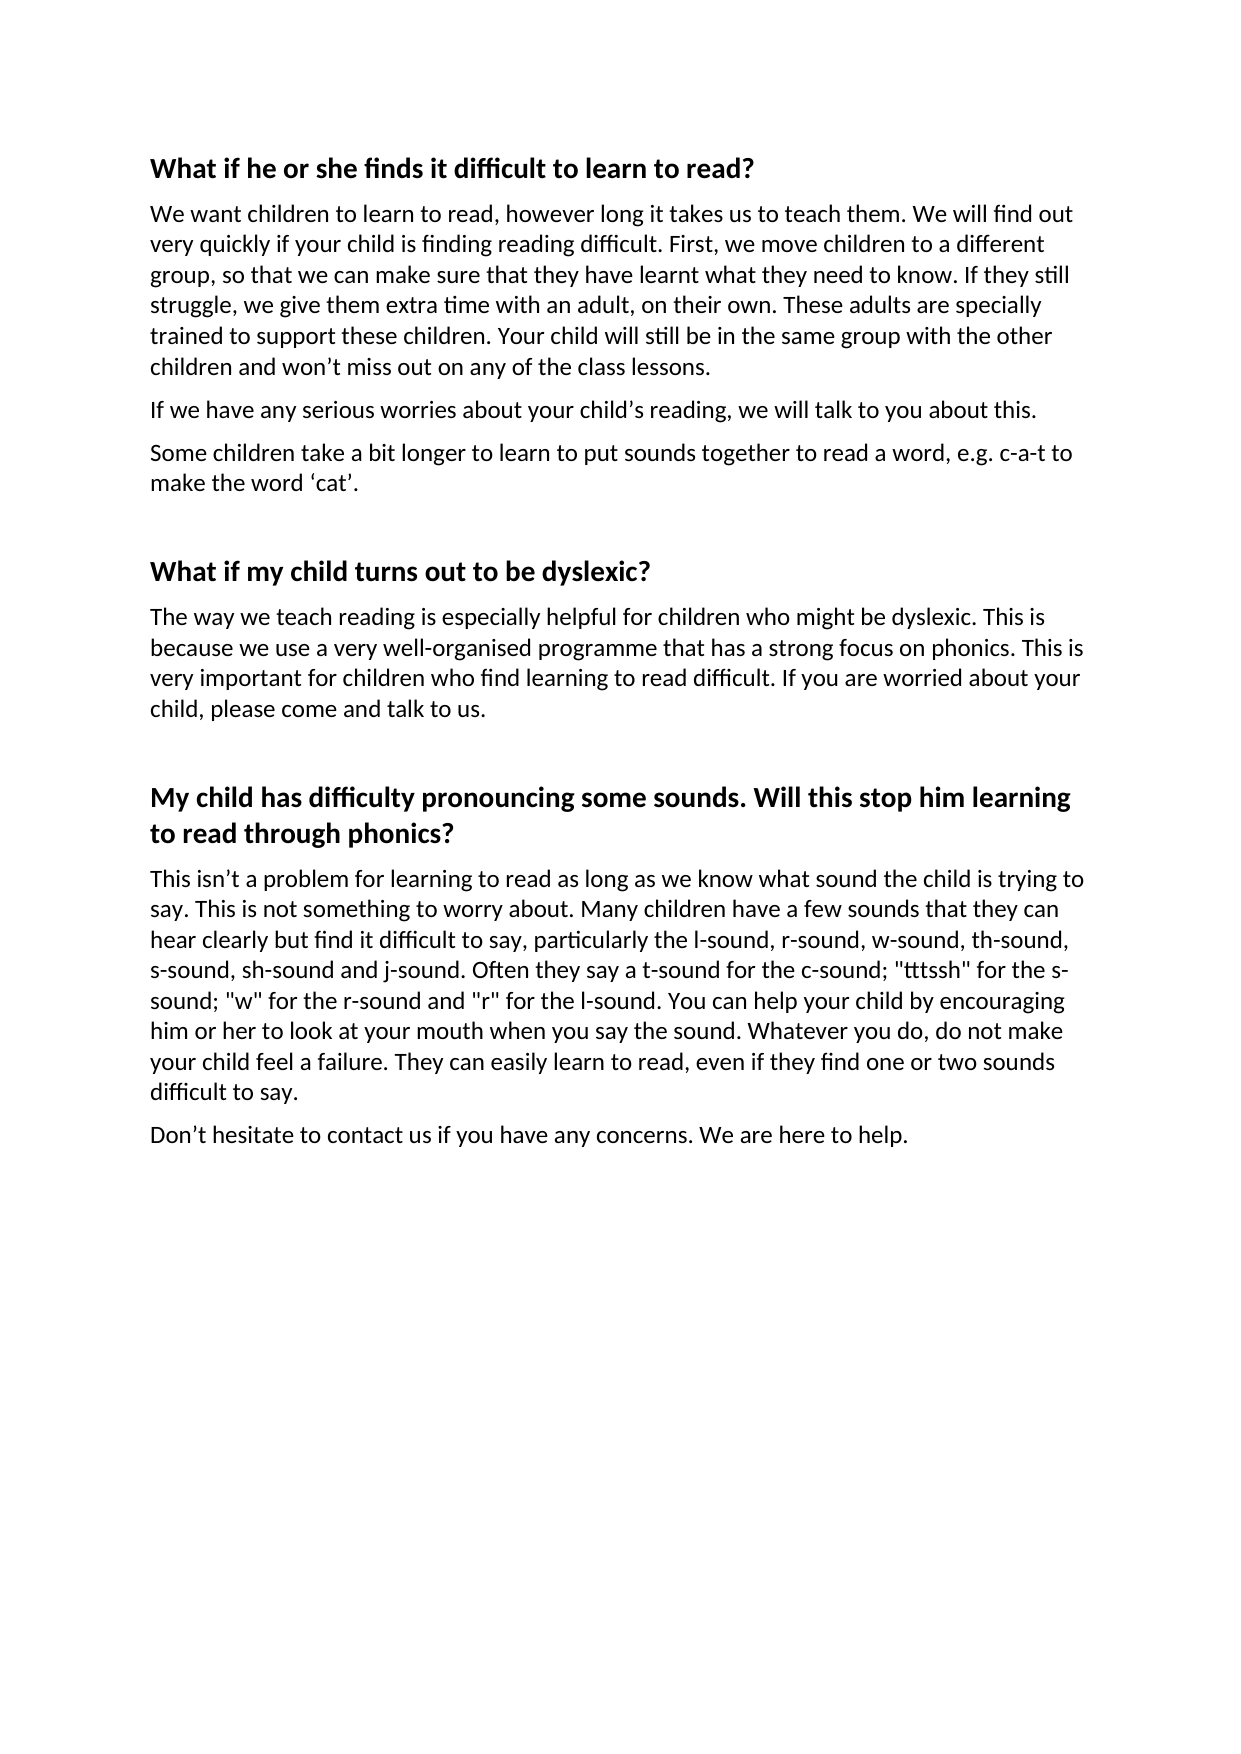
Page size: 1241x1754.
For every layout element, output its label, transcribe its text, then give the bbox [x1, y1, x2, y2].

text What if my child turns out to be dyslexic? [150, 553, 1090, 589]
text If we have any serious worries about your child’s reading, we will talk to you about this. [150, 394, 1090, 424]
text What if he or she finds it difficult to learn to read? [150, 150, 1090, 186]
text We want children to learn to read, however long it takes us to teach them. We will find out very quickly if your child is finding reading difficult. First, we move children to a different group, so that we can make sure that they have learnt what they need to know. If they still struggle, we give them extra time with an adult, on their own. These adults are specially trained to support these children. Your child will still be in the same group with the other children and won’t miss out on any of the class lessons. [150, 198, 1090, 381]
text The way we teach reading is especially helpful for children who might be dyslexic. This is because we use a very well-organised programme that has a strong focus on phonics. This is very important for children who find learning to read difficult. If you are worried about your child, please come and talk to us. [150, 601, 1090, 723]
text This isn’t a problem for learning to read as long as we know what sound the child is trying to say. This is not something to worry about. Many children have a few sounds that they can hear clearly but find it difficult to say, particularly the l-sound, r-sound, w-sound, th-sound, s-sound, sh-sound and j-sound. Often they say a t-sound for the c-sound; "tttssh" for the s-sound; "w" for the r-sound and "r" for the l-sound. You can help your child by encouraging him or her to look at your mouth when you say the sound. Whatever you do, do not make your child feel a failure. They can easily learn to read, even if they find one or two sounds difficult to say. [150, 863, 1090, 1107]
text Some children take a bit longer to learn to put sounds together to read a word, e.g. c-a-t to make the word ‘cat’. [150, 437, 1090, 498]
text My child has difficulty pronouncing some sounds. Will this stop him learning to read through phonics? [150, 779, 1090, 850]
text Don’t hesitate to contact us if you have any concerns. We are here to help. [150, 1119, 1090, 1150]
